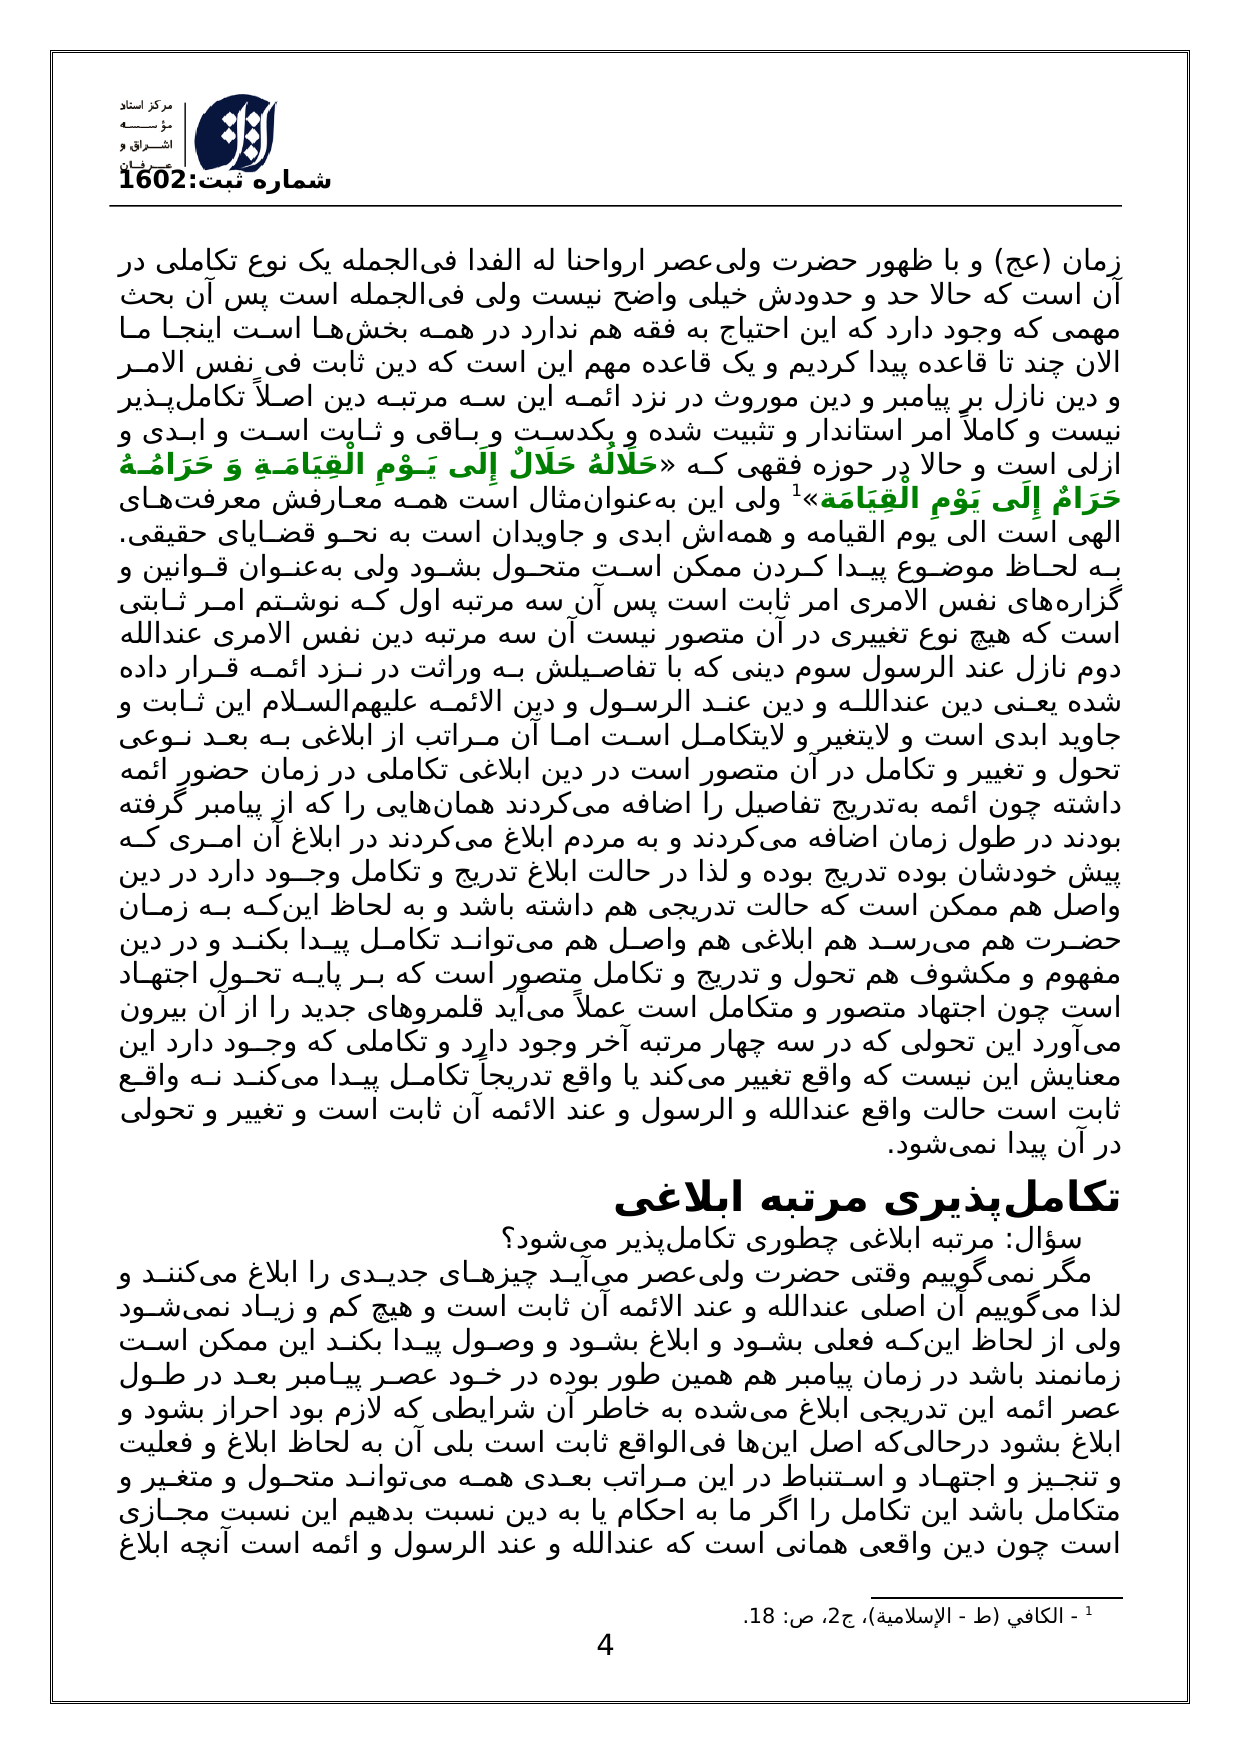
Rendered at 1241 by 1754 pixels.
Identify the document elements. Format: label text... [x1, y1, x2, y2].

picture [112, 87, 279, 176]
text سؤال: مرتبه ابلاغی چطوری تکامل‌پذیر می‌شود؟ [118, 1221, 1122, 1255]
subtitle تکامل‌پذیری مرتبه ابلاغی [118, 1173, 1122, 1221]
